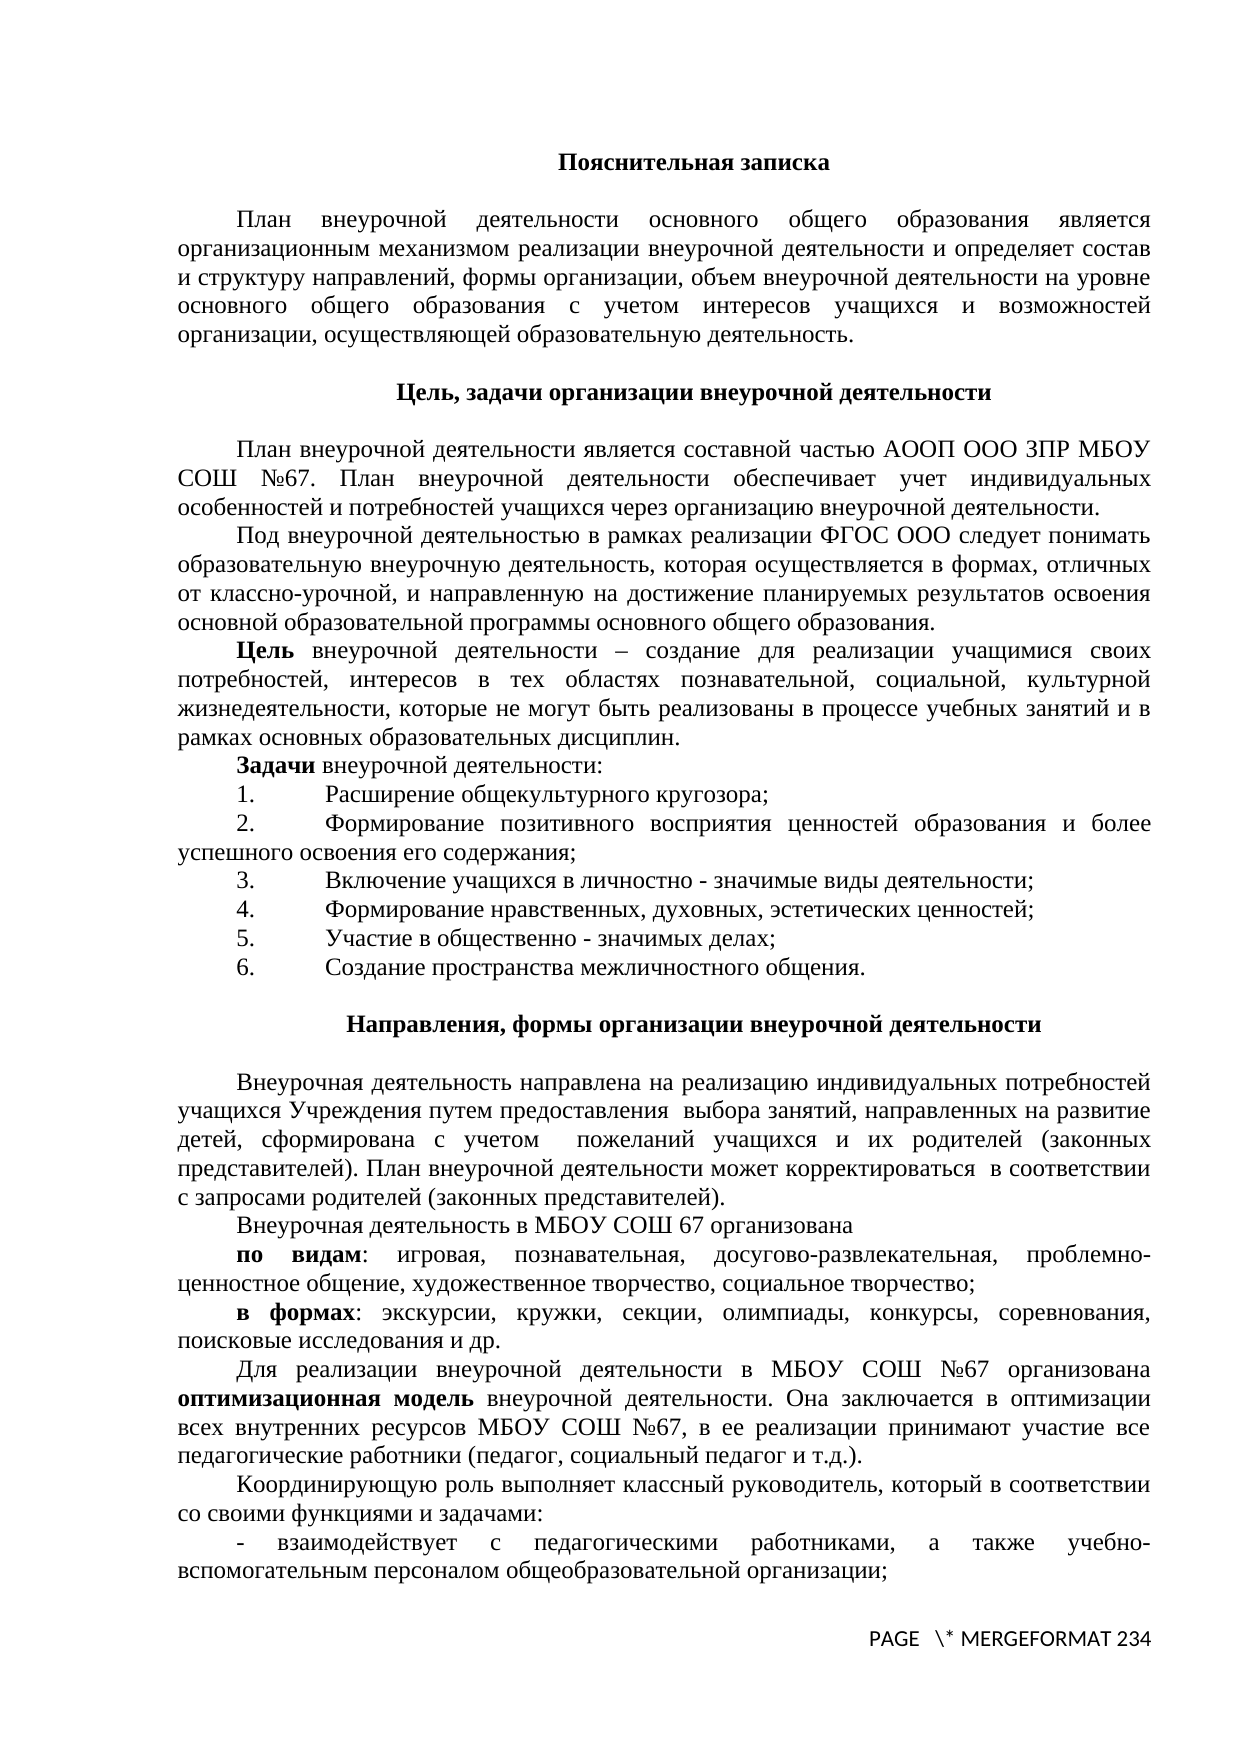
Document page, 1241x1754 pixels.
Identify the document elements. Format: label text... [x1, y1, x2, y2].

list Включение учащихся в личностно - значимые виды деятельности; [177, 866, 1152, 894]
list Цель, задачи организации внеурочной деятельности [177, 377, 1152, 406]
list - взаимодействует с педагогическими работниками, а также учебно-вспомогательным персоналом общеобразовательной организации; [177, 1527, 1152, 1584]
text План внеурочной деятельности является составной частью АООП ООО ЗПР МБОУ СОШ №67. План внеурочной деятельности обеспечивает учет индивидуальных особенностей и потребностей учащихся через организацию внеурочной деятельности. [177, 434, 1152, 521]
list Пояснительная записка [177, 147, 1152, 176]
list Внеурочная деятельность направлена на реализацию индивидуальных потребностей учащихся Учреждения путем предоставления выбора занятий, направленных на развитие детей, сформирована с учетом пожеланий учащихся и их родителей (законных представителей). План внеурочной деятельности может корректироваться в соответствии с запросами родителей (законных представителей). [177, 1067, 1152, 1211]
list Участие в общественно - значимых делах; [177, 923, 1152, 952]
list в формах: экскурсии, кружки, секции, олимпиады, конкурсы, соревнования, поисковые исследования и др. [177, 1297, 1152, 1354]
text Цель внеурочной деятельности – создание для реализации учащимися своих потребностей, интересов в тех областях познавательной, социальной, культурной жизнедеятельности, которые не могут быть реализованы в процессе учебных занятий и в рамках основных образовательных дисциплин. [177, 636, 1152, 751]
text Под внеурочной деятельностью в рамках реализации ФГОС ООО следует понимать образовательную внеурочную деятельность, которая осуществляется в формах, отличных от классно-урочной, и направленную на достижение планируемых результатов освоения основной образовательной программы основного общего образования. [177, 521, 1152, 636]
list Создание пространства межличностного общения. [177, 952, 1152, 981]
list Формирование позитивного восприятия ценностей образования и более успешного освоения его содержания; [177, 808, 1152, 866]
text Направления, формы организации внеурочной деятельности [177, 1009, 1152, 1038]
list Расширение общекультурного кругозора; [177, 779, 1152, 808]
list План внеурочной деятельности основного общего образования является организационным механизмом реализации внеурочной деятельности и определяет состав и структуру направлений, формы организации, объем внеурочной деятельности на уровне основного общего образования с учетом интересов учащихся и возможностей организации, осуществляющей образовательную деятельность. [177, 204, 1152, 348]
list по видам: игровая, познавательная, досугово-развлекательная, проблемно-ценностное общение, художественное творчество, социальное творчество; [177, 1239, 1152, 1297]
list Для реализации внеурочной деятельности в МБОУ СОШ №67 организована оптимизационная модель внеурочной деятельности. Она заключается в оптимизации всех внутренних ресурсов МБОУ СОШ №67, в ее реализации принимают участие все педагогические работники (педагог, социальный педагог и т.д.). [177, 1354, 1152, 1469]
list Внеурочная деятельность в МБОУ СОШ 67 организована [177, 1211, 1152, 1239]
list Координирующую роль выполняет классный руководитель, который в соответствии со своими функциями и задачами: [177, 1469, 1152, 1527]
list Формирование нравственных, духовных, эстетических ценностей; [177, 894, 1152, 923]
text Задачи внеурочной деятельности: [177, 751, 1152, 779]
